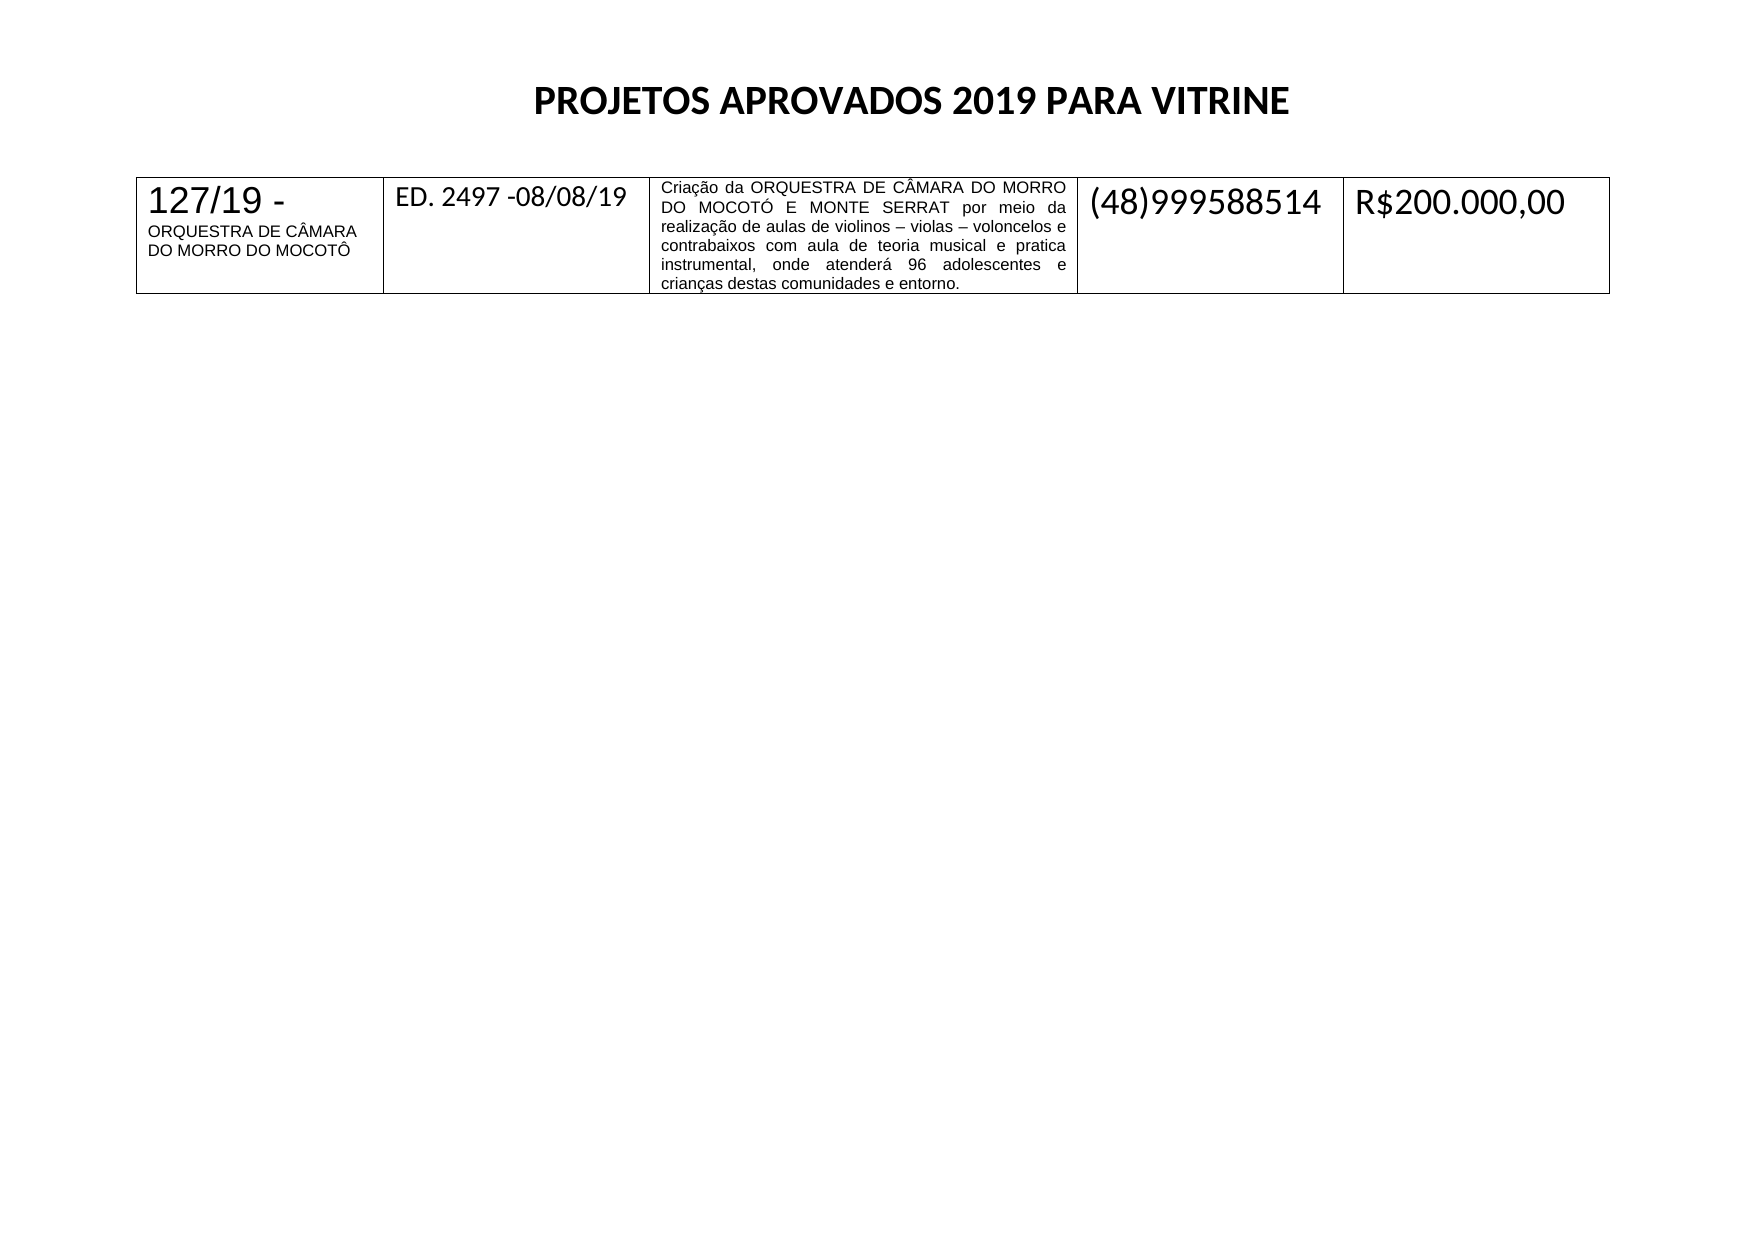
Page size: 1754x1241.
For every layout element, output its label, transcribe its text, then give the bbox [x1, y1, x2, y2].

table_cell (48)999588514 [1078, 178, 1343, 293]
table_cell 127/19 - ORQUESTRA DE CÂMARA DO MORRO DO MOCOTÔ [137, 178, 383, 293]
table_cell Criação da ORQUESTRA DE CÂMARA DO MORRO DO MOCOTÓ E MONTE SERRAT por meio da realização de aulas de violinos – violas – voloncelos e contrabaixos com aula de teoria musical e pratica instrumental, onde atenderá 96 adolescentes e crianças destas comunidades e entorno. [650, 178, 1077, 293]
table_cell ED. 2497 -08/08/19 [384, 178, 649, 293]
table_cell R$200.000,00 [1344, 178, 1609, 293]
